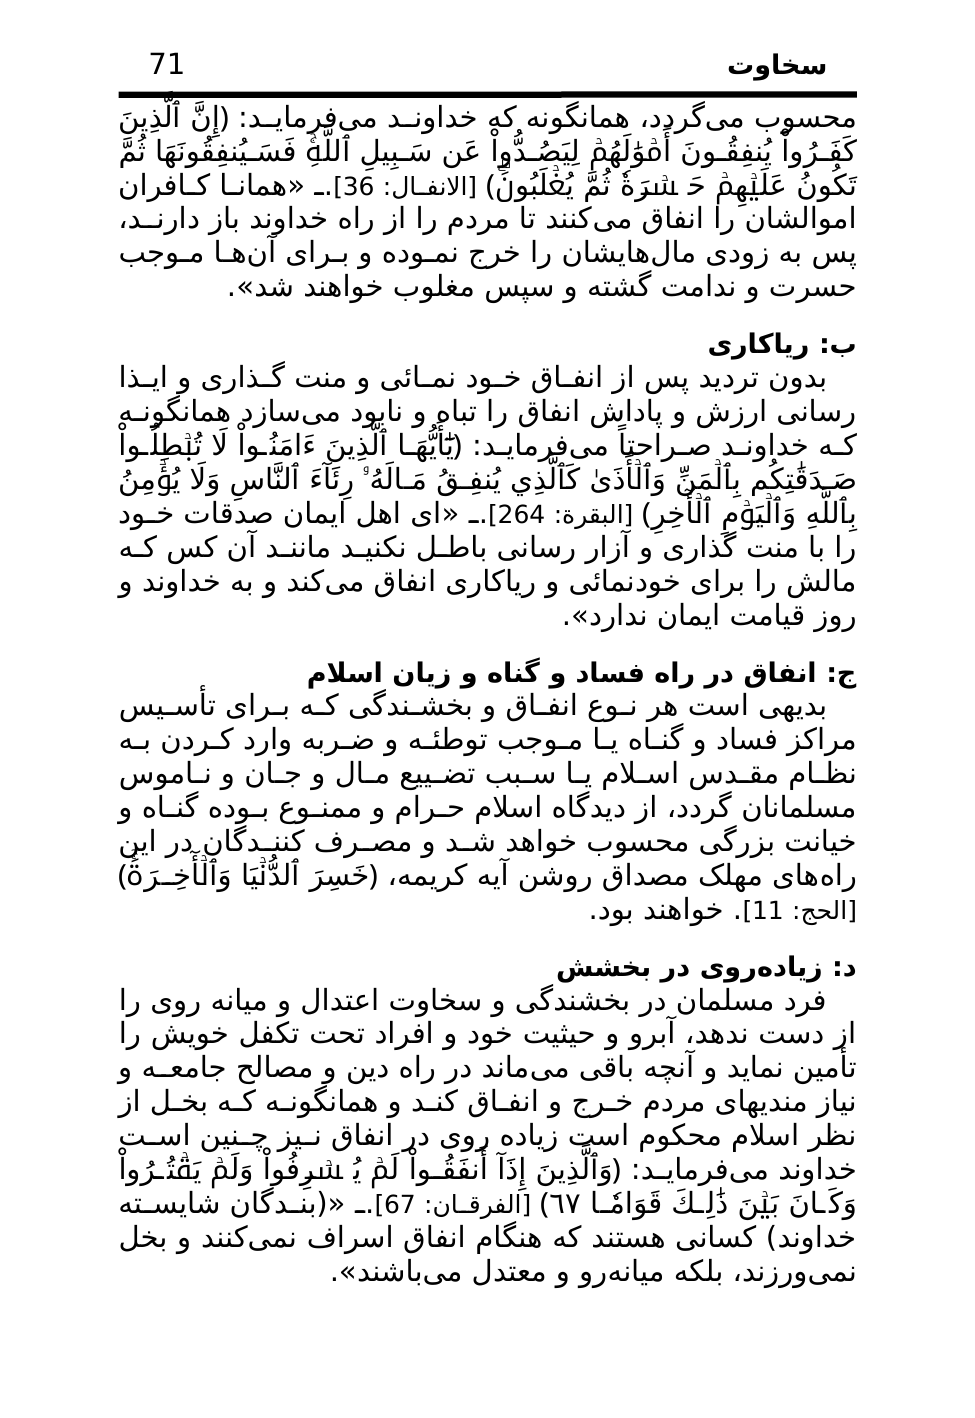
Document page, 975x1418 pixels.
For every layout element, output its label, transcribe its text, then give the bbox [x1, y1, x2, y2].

text بدیهی است هر نوع انفاق و بخشندگی که برای تأسیس مراکز فساد و گناه یا موجب توطئه و ضربه وارد کردن به نظام مقدس اسلام یا سبب تضییع مال و جان و ناموس مسلمانان گردد، از دیدگاه اسلام حرام و ممنوع بوده گناه و خیانت بزرگی محسوب خواهد شد و مصرف کنندگان در این راه‌های مهلک مصداق روشن آیه کریمه، ﴿خَسِرَ ٱلدُّنۡيَا وَٱلۡأٓخِرَةَۚ﴾ [الحج: 11]. خواهند بود. [118, 688, 857, 926]
text د: زیاده‌روی در بخشش [118, 951, 857, 983]
text ب: ریاکاری [118, 329, 857, 360]
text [118, 100, 857, 304]
text فرد مسلمان در بخشندگی و سخاوت اعتدال و میانه روی را از دست ندهد، آبرو و حیثیت خود و افراد تحت تکفل خویش را تأمین نماید و آنچه باقی می‌ماند در راه دین و مصالح جامعه و نیاز مندیهای مردم خرج و انفاق کند و همانگونه که بخل از نظر اسلام محکوم است زیاده روی در انفاق نیز چنین است خداوند می‌فرماید: ﴿وَٱلَّذِينَ إِذَآ أَنفَقُواْ لَمۡ يُسۡرِفُواْ وَلَمۡ يَقۡتُرُواْ وَكَانَ بَيۡنَ ذَٰلِكَ قَوَامٗا ٦٧﴾ [الفرقان: 67]. «(بندگان شایسته خداوند) کسانی هستند که هنگام انفاق اسراف نمی‌کنند و بخل نمی‌ورزند، بلکه میانه‌رو و معتدل می‌باشند». [118, 983, 857, 1288]
text بدون تردید پس از انفاق خود نمائی و منت گذاری و ایذا رسانی ارزش و پاداش انفاق را تباه و نابود می‌سازد همانگونه که خداوند صراحتاً ‌می‌فرماید: ﴿يَٰٓأَيُّهَا ٱلَّذِينَ ءَامَنُواْ لَا تُبۡطِلُواْ صَدَقَٰتِكُم بِٱلۡمَنِّ وَٱلۡأَذَىٰ كَٱلَّذِي يُنفِقُ مَالَهُۥ رِئَآءَ ٱلنَّاسِ وَلَا يُؤۡمِنُ بِٱللَّهِ وَٱلۡيَوۡمِ ٱلۡأٓخِرِ﴾ [البقرة: 264]. «ای اهل ایمان صدقات خود را با منت گذاری و آزار رسانی باطل نکنید مانند آن کس که مالش را برای خودنمائی و ریاکاری انفاق می‌کند و به خداوند و روز قیامت ایمان ندارد». [118, 360, 857, 632]
text ج: انفاق در راه فساد و گناه و زیان اسلام [118, 657, 857, 688]
